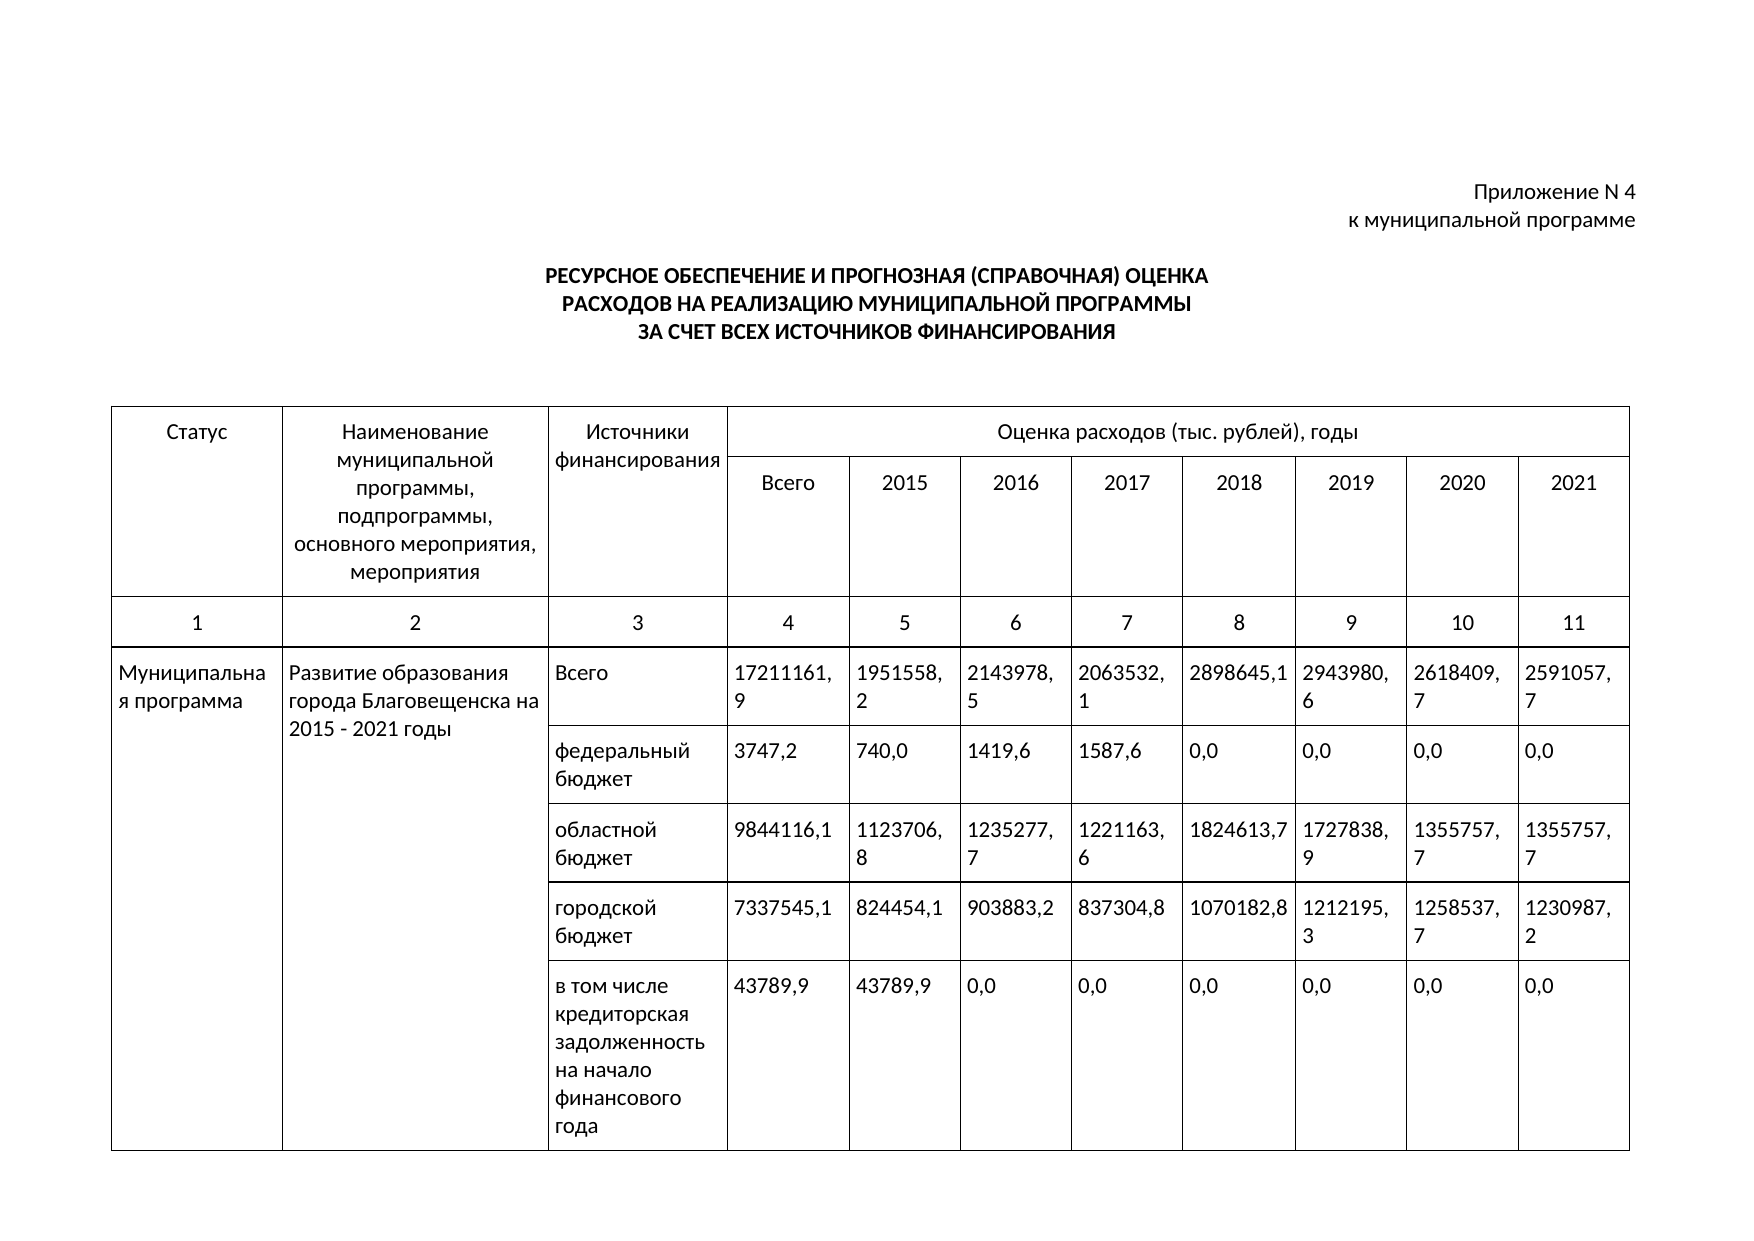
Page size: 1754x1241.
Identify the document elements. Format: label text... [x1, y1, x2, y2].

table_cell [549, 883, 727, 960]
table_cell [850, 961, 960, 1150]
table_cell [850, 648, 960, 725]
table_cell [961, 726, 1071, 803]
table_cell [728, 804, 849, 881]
title РЕСУРСНОЕ ОБЕСПЕЧЕНИЕ И ПРОГНОЗНАЯ (СПРАВОЧНАЯ) ОЦЕНКА [118, 261, 1636, 289]
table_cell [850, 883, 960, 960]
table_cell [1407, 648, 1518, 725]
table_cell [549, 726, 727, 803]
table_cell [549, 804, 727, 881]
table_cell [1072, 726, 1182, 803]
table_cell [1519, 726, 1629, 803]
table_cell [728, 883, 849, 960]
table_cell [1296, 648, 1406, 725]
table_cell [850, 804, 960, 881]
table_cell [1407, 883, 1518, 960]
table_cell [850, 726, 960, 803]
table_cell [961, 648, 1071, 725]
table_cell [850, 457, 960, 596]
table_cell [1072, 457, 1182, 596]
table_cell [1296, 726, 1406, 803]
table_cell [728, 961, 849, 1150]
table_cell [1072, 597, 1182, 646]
text Приложение N 4 [118, 177, 1636, 205]
text к муниципальной программе [118, 205, 1636, 233]
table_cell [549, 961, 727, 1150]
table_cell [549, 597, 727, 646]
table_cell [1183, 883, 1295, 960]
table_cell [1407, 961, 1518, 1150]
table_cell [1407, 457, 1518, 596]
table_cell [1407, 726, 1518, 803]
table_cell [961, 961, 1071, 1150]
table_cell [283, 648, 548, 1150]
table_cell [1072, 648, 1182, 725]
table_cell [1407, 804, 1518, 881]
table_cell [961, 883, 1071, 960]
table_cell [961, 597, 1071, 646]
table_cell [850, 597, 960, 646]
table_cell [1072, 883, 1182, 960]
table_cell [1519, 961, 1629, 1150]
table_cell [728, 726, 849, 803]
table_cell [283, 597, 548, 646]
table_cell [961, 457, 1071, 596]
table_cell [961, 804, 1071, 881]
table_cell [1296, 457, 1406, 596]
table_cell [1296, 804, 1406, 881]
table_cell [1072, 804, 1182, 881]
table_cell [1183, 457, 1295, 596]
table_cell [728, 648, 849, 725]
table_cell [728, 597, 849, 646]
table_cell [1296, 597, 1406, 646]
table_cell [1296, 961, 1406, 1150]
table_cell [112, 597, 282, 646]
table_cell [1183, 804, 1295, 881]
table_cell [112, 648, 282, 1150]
title РАСХОДОВ НА РЕАЛИЗАЦИЮ МУНИЦИПАЛЬНОЙ ПРОГРАММЫ [118, 289, 1636, 317]
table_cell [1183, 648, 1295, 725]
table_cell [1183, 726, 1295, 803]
title ЗА СЧЕТ ВСЕХ ИСТОЧНИКОВ ФИНАНСИРОВАНИЯ [118, 317, 1636, 345]
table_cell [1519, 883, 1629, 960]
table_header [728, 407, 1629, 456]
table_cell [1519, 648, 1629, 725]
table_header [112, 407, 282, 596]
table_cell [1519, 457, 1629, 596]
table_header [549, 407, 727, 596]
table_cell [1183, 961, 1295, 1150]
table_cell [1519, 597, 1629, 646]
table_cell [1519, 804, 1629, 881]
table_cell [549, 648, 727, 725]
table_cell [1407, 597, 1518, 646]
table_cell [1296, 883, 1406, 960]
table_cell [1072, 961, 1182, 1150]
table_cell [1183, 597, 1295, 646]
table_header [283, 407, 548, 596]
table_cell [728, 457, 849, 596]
